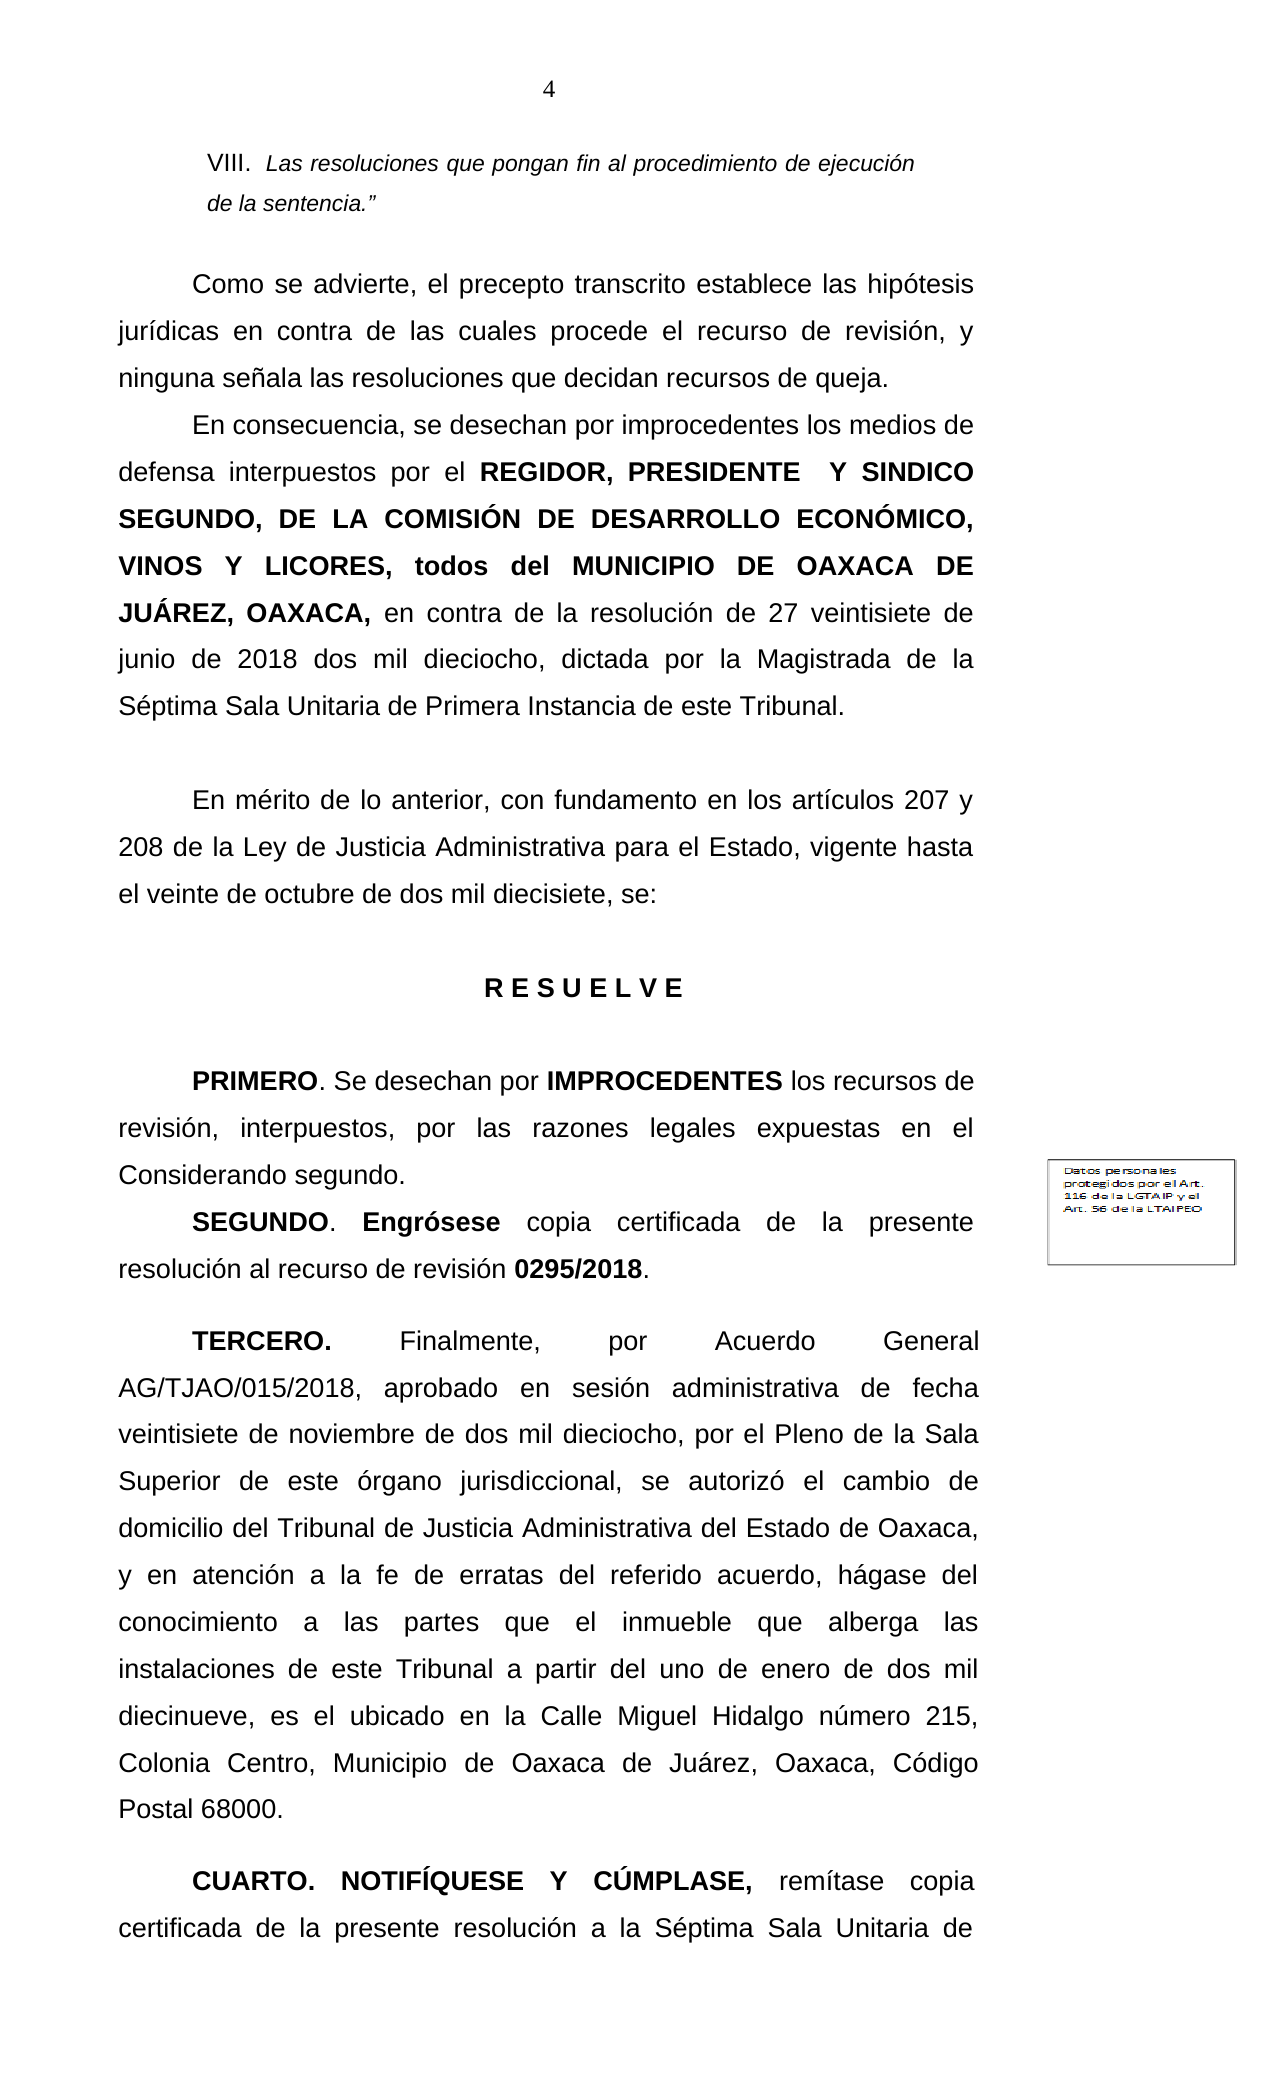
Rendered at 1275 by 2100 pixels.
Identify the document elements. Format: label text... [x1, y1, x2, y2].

list Las resoluciones que pongan fin al procedimiento de ejecución de la sentencia.” [207, 148, 915, 216]
text En consecuencia, se desechan por improcedentes los medios de defensa interpuestos por el REGIDOR, PRESIDENTE Y SINDICO SEGUNDO, DE LA COMISIÓN DE DESARROLLO ECONÓMICO, VINOS Y LICORES, todos del MUNICIPIO DE OAXACA DE JUÁREZ, OAXACA, en contra de la resolución de 27 veintisiete de junio de 2018 dos mil dieciocho, dictada por la Magistrada de la Séptima Sala Unitaria de Primera Instancia de este Tribunal. [118, 409, 974, 722]
text SEGUNDO. Engrósese copia certificada de la presente resolución al recurso de revisión 0295/2018. [118, 1206, 974, 1284]
text TERCERO. Finalmente, por Acuerdo General AG/TJAO/015/2018, aprobado en sesión administrativa de fecha veintisiete de noviembre de dos mil dieciocho, por el Pleno de la Sala Superior de este órgano jurisdiccional, se autorizó el cambio de domicilio del Tribunal de Justicia Administrativa del Estado de Oaxaca, y en atención a la fe de erratas del referido acuerdo, hágase del conocimiento a las partes que el inmueble que alberga las instalaciones de este Tribunal a partir del uno de enero de dos mil diecinueve, es el ubicado en la Calle Miguel Hidalgo número 215, Colonia Centro, Municipio de Oaxaca de Juárez, Oaxaca, Código Postal 68000. [118, 1325, 980, 1825]
text PRIMERO. Se desechan por IMPROCEDENTES los recursos de revisión, interpuestos, por las razones legales expuestas en el Considerando segundo. [118, 1065, 974, 1190]
picture [1047, 1159, 1239, 1266]
text Como se advierte, el precepto transcrito establece las hipótesis jurídicas en contra de las cuales procede el recurso de revisión, y ninguna señala las resoluciones que decidan recursos de queja. [118, 268, 974, 393]
text R E S U E L V E [118, 972, 974, 1003]
text En mérito de lo anterior, con fundamento en los artículos 207 y 208 de la Ley de Justicia Administrativa para el Estado, vigente hasta el veinte de octubre de dos mil diecisiete, se: [118, 784, 974, 909]
